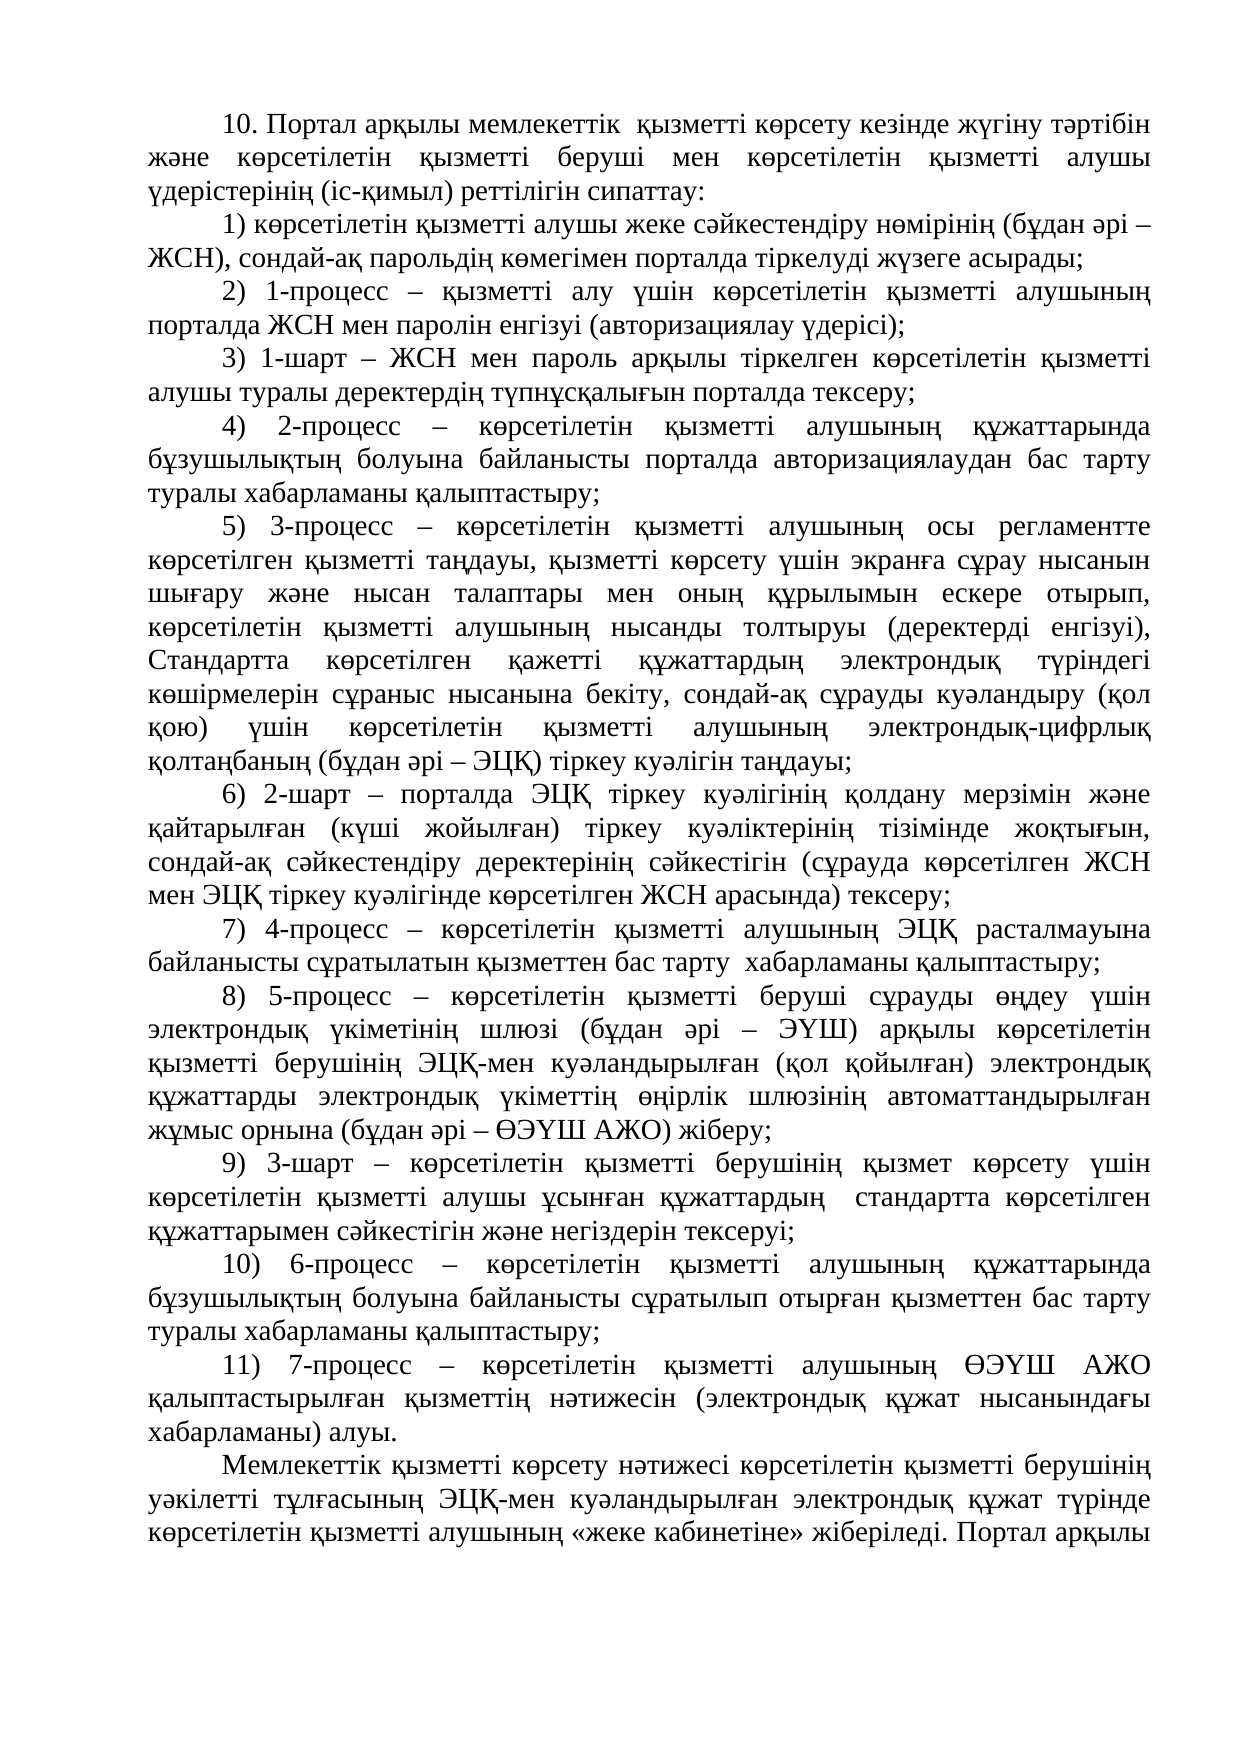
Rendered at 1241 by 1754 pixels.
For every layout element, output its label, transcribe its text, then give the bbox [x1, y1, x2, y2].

text 5) 3-процесс – көрсетілетін қызметті алушының осы регламентте көрсетілген қызметті таңдауы, қызметті көрсету үшін экранға сұрау нысанын шығару және нысан талаптары мен оның құрылымын ескере отырып, көрсетілетін қызметті алушының нысанды толтыруы (деректерді енгізуі), Стандартта көрсетілген қажетті құжаттардың электрондық түріндегі көшірмелерін сұраныс нысанына бекіту, сондай-ақ сұрауды куәландыру (қол қою) үшін көрсетілетін қызметті алушының электрондық-цифрлық қолтаңбаның (бұдан әрі – ЭЦҚ) тіркеу куәлігін таңдауы; [148, 508, 1152, 777]
text 8) 5-процесс – көрсетілетін қызметті беруші сұрауды өңдеу үшін электрондық үкіметінің шлюзі (бұдан әрі – ЭҮШ) арқылы көрсетілетін қызметті берушінің ЭЦҚ-мен куәландырылған (қол қойылған) электрондық құжаттарды электрондық үкіметтің өңірлік шлюзінің автоматтандырылған жұмыс орнына (бұдан әрі – ӨЭҮШ АЖО) жіберу; [148, 978, 1152, 1146]
text 7) 4-процесс – көрсетілетін қызметті алушының ЭЦҚ расталмауына байланысты сұратылатын қызметтен бас тарту хабарламаны қалыптастыру; [148, 911, 1152, 978]
text 1) көрсетілетін қызметті алушы жеке сәйкестендіру нөмірінің (бұдан әрі – ЖСН), сондай-ақ парольдің көмегімен порталда тіркелуді жүзеге асырады; [148, 206, 1152, 273]
text 10) 6-процесс – көрсетілетін қызметті алушының құжаттарында бұзушылықтың болуына байланысты сұратылып отырған қызметтен бас тарту туралы хабарламаны қалыптастыру; [148, 1246, 1152, 1347]
text 10. Портал арқылы мемлекеттік қызметті көрсету кезінде жүгіну тәртібін және көрсетілетін қызметті беруші мен көрсетілетін қызметті алушы үдерістерінің (іс-қимыл) реттілігін сипаттау: [148, 106, 1152, 206]
text 3) 1-шарт – ЖСН мен пароль арқылы тіркелген көрсетілетін қызметті алушы туралы деректердің түпнұсқалығын порталда тексеру; [148, 341, 1152, 408]
text 4) 2-процесс – көрсетілетін қызметті алушының құжаттарында бұзушылықтың болуына байланысты порталда авторизациялаудан бас тарту туралы хабарламаны қалыптастыру; [148, 408, 1152, 508]
text 2) 1-процесс – қызметті алу үшін көрсетілетін қызметті алушының порталда ЖСН мен паролін енгізуі (авторизациялау үдерісі); [148, 273, 1152, 341]
text 6) 2-шарт – порталда ЭЦҚ тіркеу куәлігінің қолдану мерзімін және қайтарылған (күші жойылған) тіркеу куәліктерінің тізімінде жоқтығын, сондай-ақ сәйкестендіру деректерінің сәйкестігін (сұрауда көрсетілген ЖСН мен ЭЦҚ тіркеу куәлігінде көрсетілген ЖСН арасында) тексеру; [148, 777, 1152, 911]
text 11) 7-процесс – көрсетілетін қызметті алушының ӨЭҮШ АЖО қалыптастырылған қызметтің нәтижесін (электрондық құжат нысанындағы хабарламаны) алуы. [148, 1347, 1152, 1447]
text 9) 3-шарт – көрсетілетін қызметті берушінің қызмет көрсету үшін көрсетілетін қызметті алушы ұсынған құжаттардың стандартта көрсетілген құжаттарымен сәйкестігін және негіздерін тексеруі; [148, 1146, 1152, 1246]
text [148, 1447, 1152, 1548]
